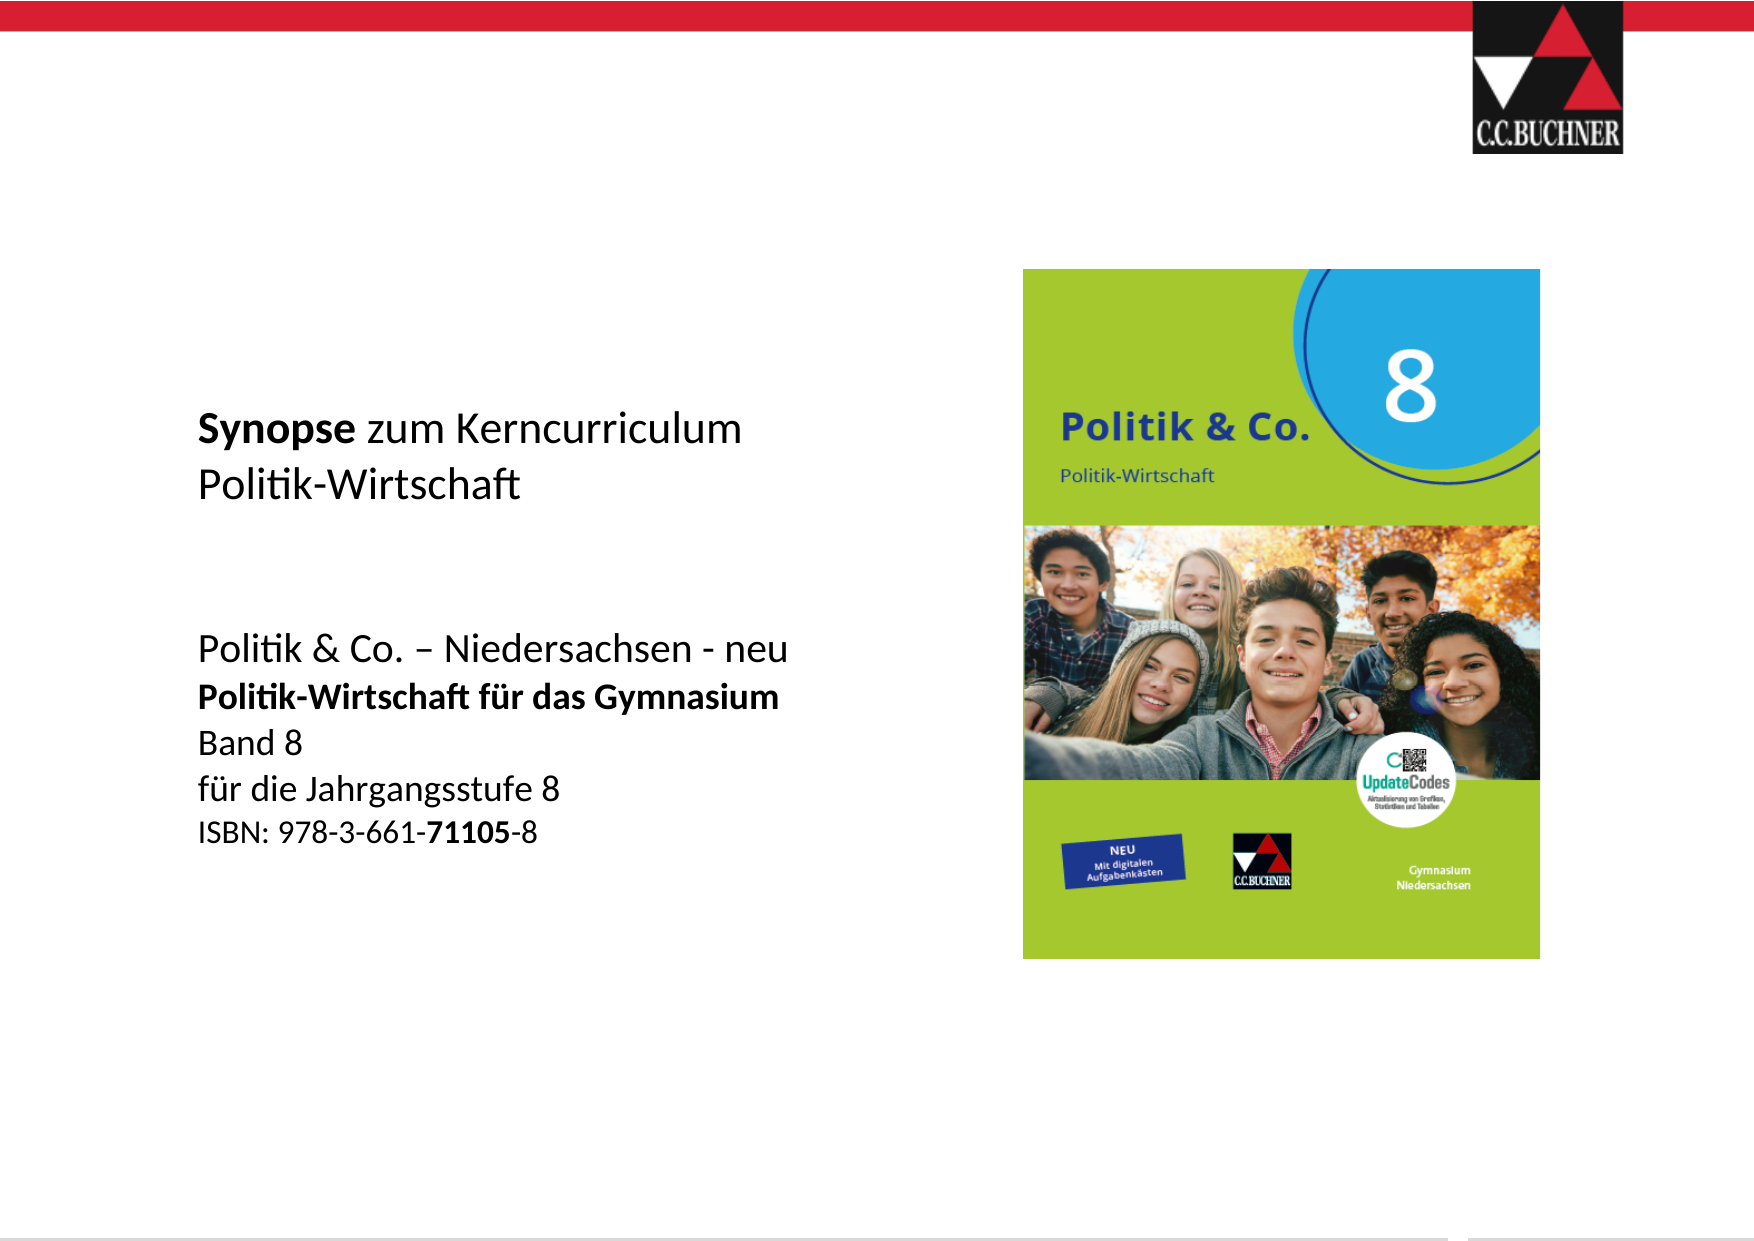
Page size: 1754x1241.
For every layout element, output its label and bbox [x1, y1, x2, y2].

picture [1023, 269, 1541, 959]
